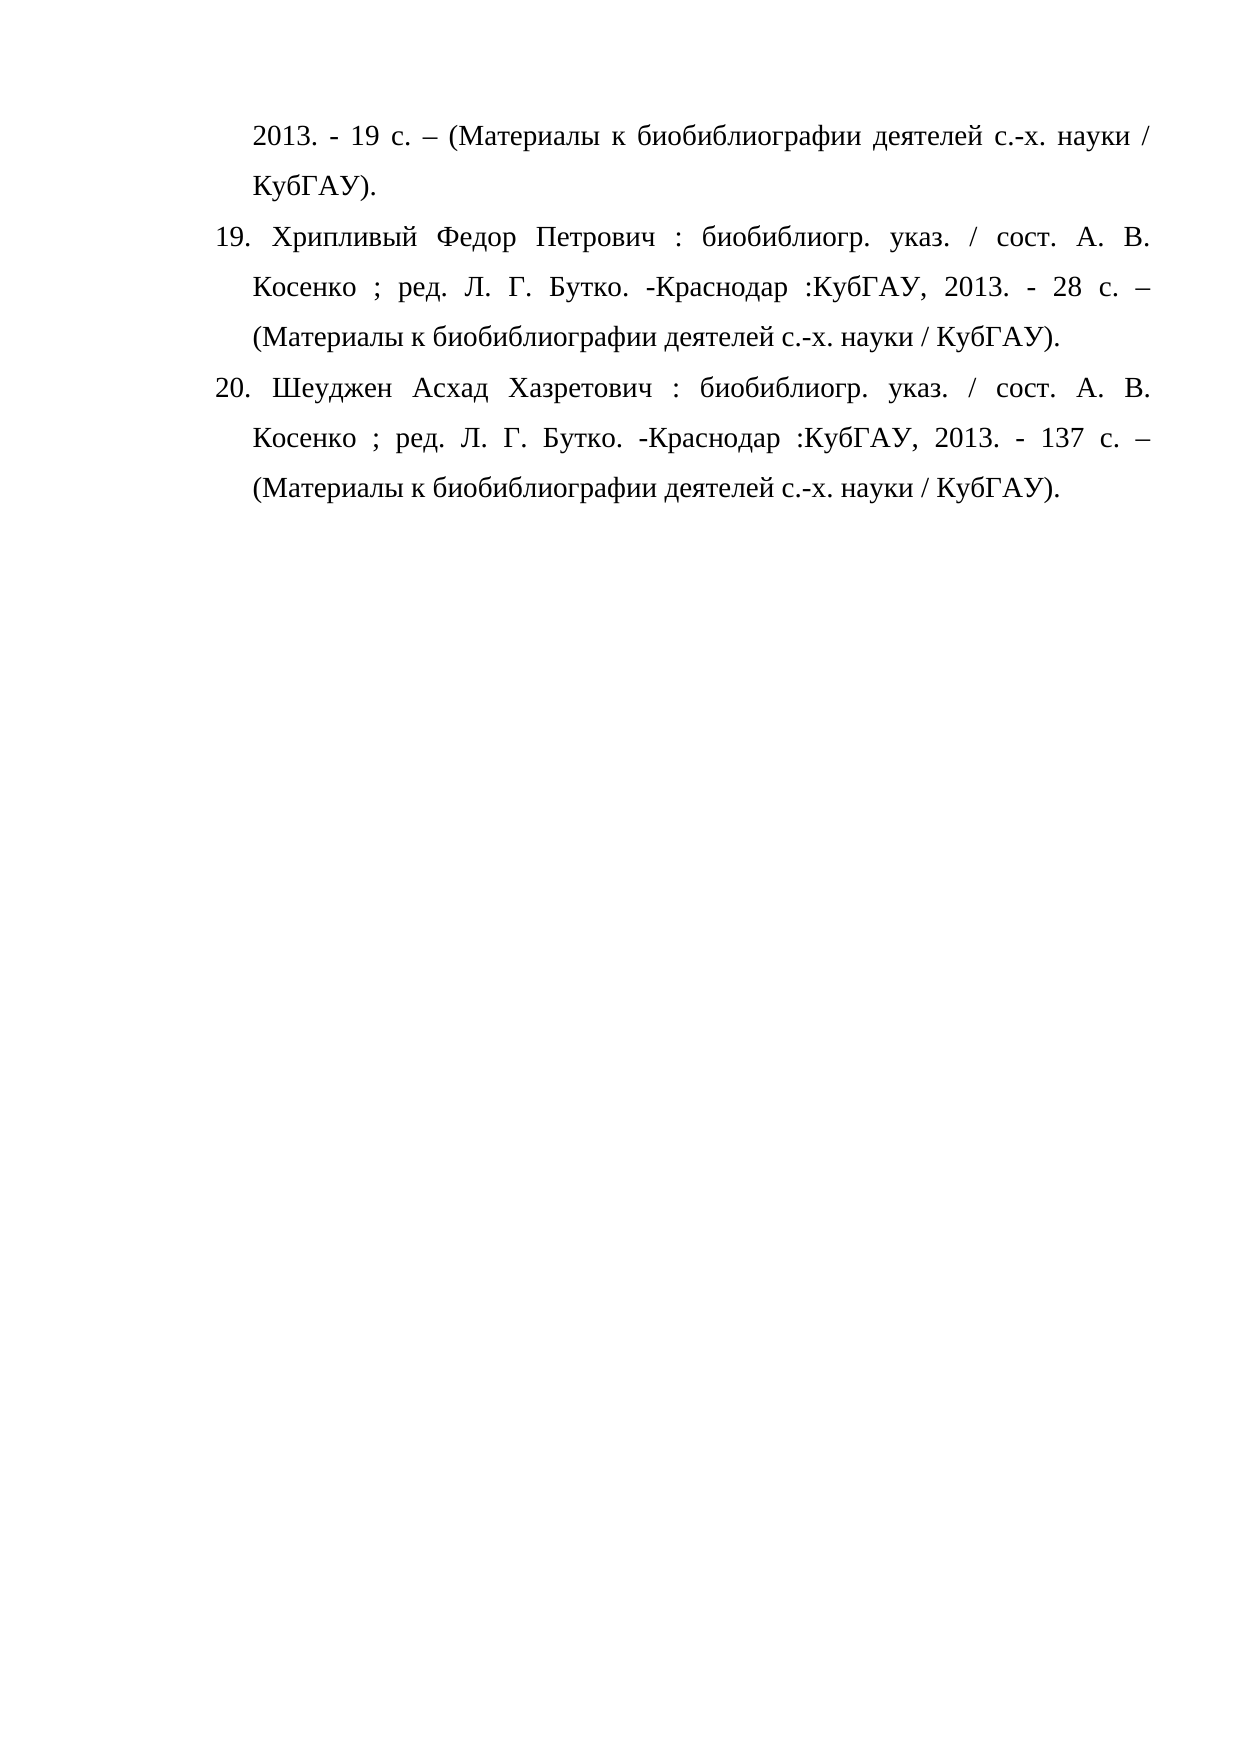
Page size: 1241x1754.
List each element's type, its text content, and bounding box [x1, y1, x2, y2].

list Шеуджен Асхад Хазретович : биобиблиогр. указ. / сост. А. В. Косенко ; ред. Л. Г. Бутко. -Краснодар :КубГАУ, 2013. - 137 с. – (Материалы к биобиблиографии деятелей с.-х. науки / КубГАУ). [215, 370, 1152, 504]
list Хрипливый Федор Петрович : биобиблиогр. указ. / сост. А. В. Косенко ; ред. Л. Г. Бутко. -Краснодар :КубГАУ, 2013. - 28 с. – (Материалы к биобиблиографии деятелей с.-х. науки / КубГАУ). [215, 219, 1152, 353]
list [215, 118, 1152, 202]
